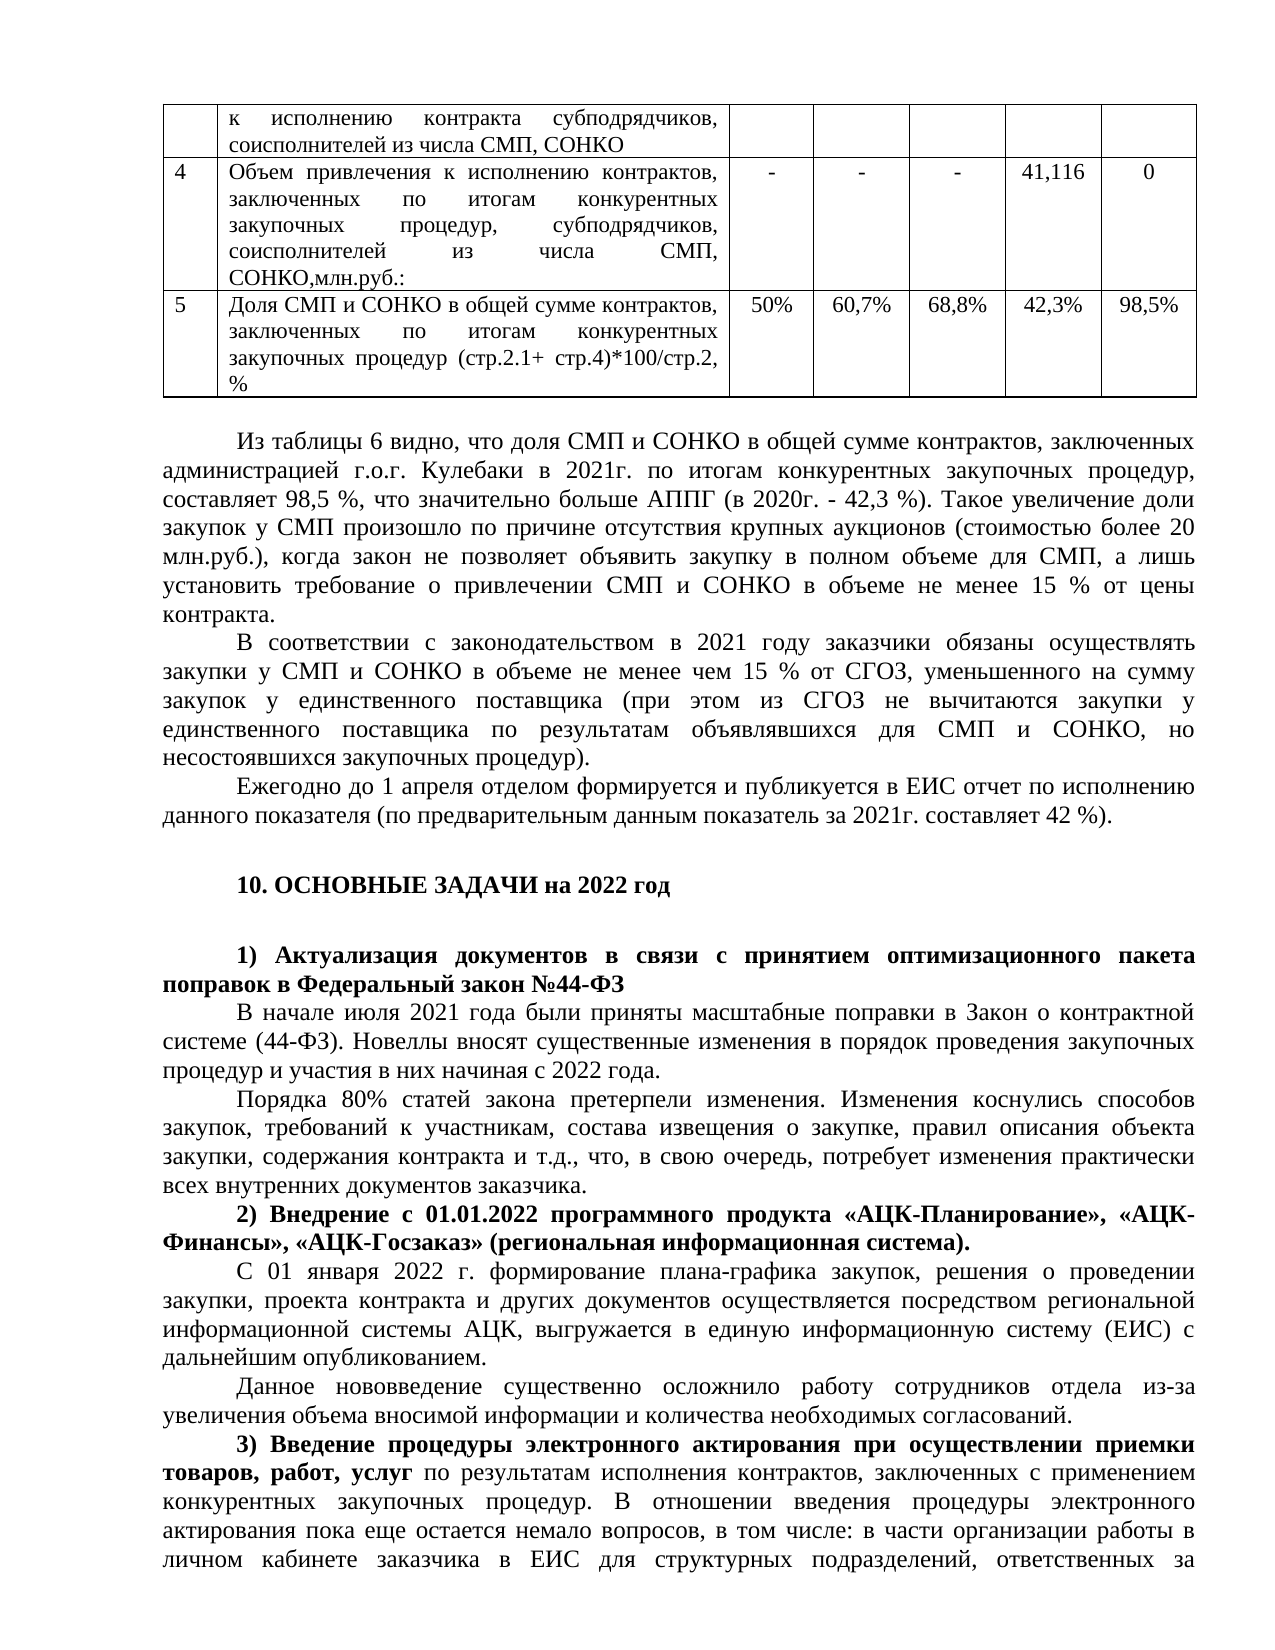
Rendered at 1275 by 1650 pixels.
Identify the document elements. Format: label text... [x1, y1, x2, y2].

table_cell 50% [730, 291, 813, 396]
table_cell 5 [164, 291, 217, 396]
text Из таблицы 6 видно, что доля СМП и СОНКО в общей сумме контрактов, заключенных администрацией г.о.г. Кулебаки в 2021г. по итогам конкурентных закупочных процедур, составляет 98,5 %, что значительно больше АППГ (в 2020г. - 42,3 %). Такое увеличение доли закупок у СМП произошло по причине отсутствия крупных аукционов (стоимостью более 20 млн.руб.), когда закон не позволяет объявить закупку в полном объеме для СМП, а лишь установить требование о привлечении СМП и СОНКО в объеме не менее 15 % от цены контракта. [162, 426, 1196, 627]
table_cell 42,3% [1006, 291, 1101, 396]
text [162, 1429, 1196, 1572]
table_cell Доля СМП и СОНКО в общей сумме контрактов, заключенных по итогам конкурентных закупочных процедур (стр.2.1+ стр.4)*100/стр.2, % [218, 291, 729, 396]
table_cell 60,7% [814, 291, 909, 396]
text 2) Внедрение с 01.01.2022 программного продукта «АЦК-Планирование», «АЦК-Финансы», «АЦК-Госзаказ» (региональная информационная система). [162, 1199, 1196, 1256]
table_cell 2 [1006, 105, 1101, 157]
text 10. ОСНОВНЫЕ ЗАДАЧИ на 2022 год [162, 870, 1196, 899]
table_cell 68,8% [910, 291, 1005, 396]
table_cell 41,116 [1006, 158, 1101, 290]
table_cell 4 [164, 158, 217, 290]
table_cell - [730, 105, 813, 157]
text Порядка 80% статей закона претерпели изменения. Изменения коснулись способов закупок, требований к участникам, состава извещения о закупке, правил описания объекта закупки, содержания контракта и т.д., что, в свою очередь, потребует изменения практически всех внутренних документов заказчика. [162, 1084, 1196, 1199]
text 1) Актуализация документов в связи с принятием оптимизационного пакета поправок в Федеральный закон №44-ФЗ [162, 940, 1196, 997]
table_cell 0 [1102, 105, 1196, 157]
text В соответствии с законодательством в 2021 году заказчики обязаны осуществлять закупки у СМП и СОНКО в объеме не менее чем 15 % от СГОЗ, уменьшенного на сумму закупок у единственного поставщика (при этом из СГОЗ не вычитаются закупки у единственного поставщика по результатам объявлявшихся для СМП и СОНКО, но несостоявшихся закупочных процедур). [162, 627, 1196, 771]
table_cell - [910, 158, 1005, 290]
table_cell - [814, 105, 909, 157]
text Данное нововведение существенно осложнило работу сотрудников отдела из-за увеличения объема вносимой информации и количества необходимых согласований. [162, 1371, 1196, 1429]
table_cell 98,5% [1102, 291, 1196, 396]
text С 01 января 2022 г. формирование плана-графика закупок, решения о проведении закупки, проекта контракта и других документов осуществляется посредством региональной информационной системы АЦК, выгружается в единую информационную систему (ЕИС) с дальнейшим опубликованием. [162, 1256, 1196, 1371]
table_cell - [910, 105, 1005, 157]
table_cell Объем привлечения к исполнению контрактов, заключенных по итогам конкурентных закупочных процедур, субподрядчиков, соисполнителей из числа СМП, СОНКО,млн.руб.: [218, 158, 729, 290]
table_cell - [814, 158, 909, 290]
table_cell - [730, 158, 813, 290]
table_cell 3 [164, 105, 217, 157]
table_cell 0 [1102, 158, 1196, 290]
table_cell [218, 105, 729, 157]
text В начале июля 2021 года были приняты масштабные поправки в Закон о контрактной системе (44-ФЗ). Новеллы вносят существенные изменения в порядок проведения закупочных процедур и участия в них начиная с 2022 года. [162, 997, 1196, 1084]
text Ежегодно до 1 апреля отделом формируется и публикуется в ЕИС отчет по исполнению данного показателя (по предварительным данным показатель за 2021г. составляет 42 %). [162, 771, 1196, 829]
